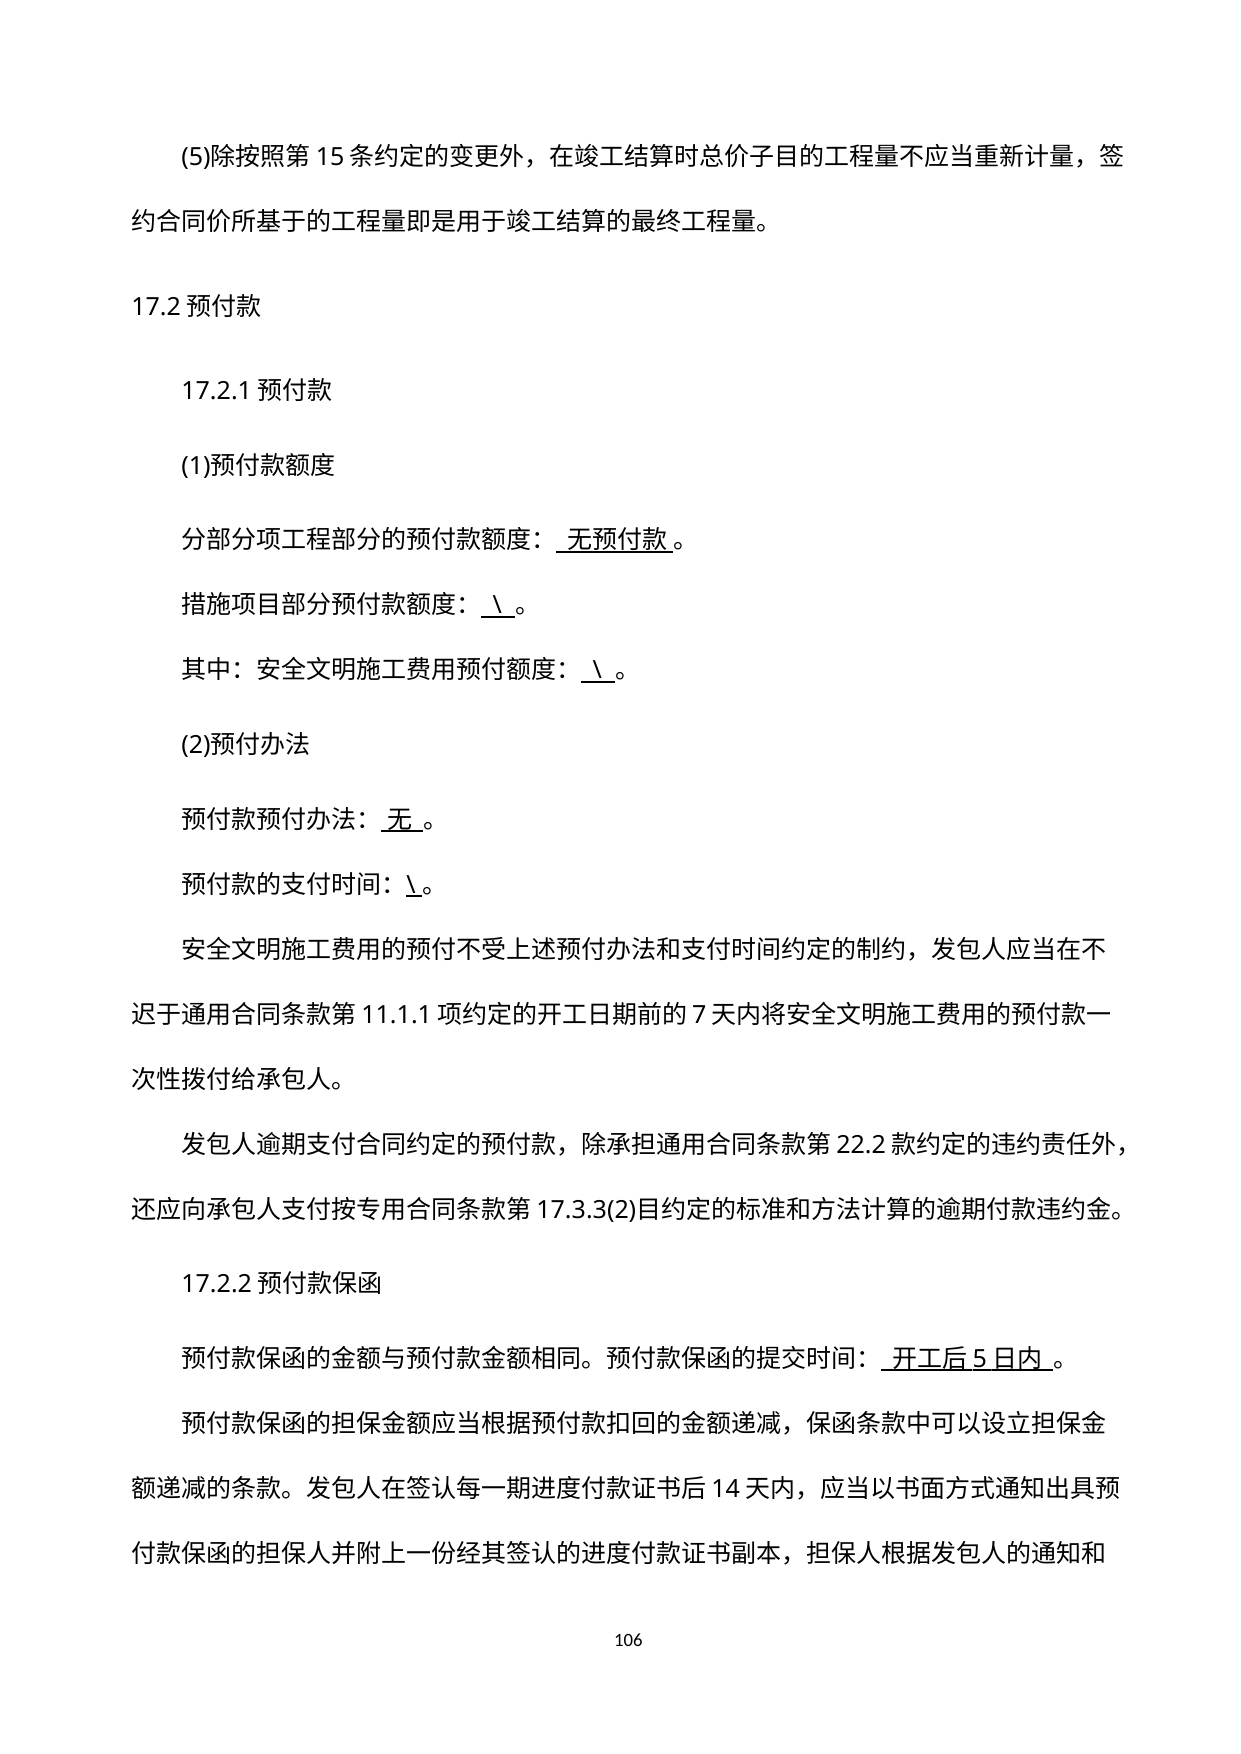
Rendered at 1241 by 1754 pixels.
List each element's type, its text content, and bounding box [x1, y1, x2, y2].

text 分部分项工程部分的预付款额度： 无预付款 。 [131, 505, 1125, 570]
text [131, 1389, 1125, 1584]
text 预付款保函的金额与预付款金额相同。预付款保函的提交时间： 开工后5日内 。 [131, 1324, 1125, 1389]
text 17.2.2预付款保函 [131, 1249, 1125, 1314]
text 预付款预付办法： 无 。 [131, 785, 1125, 850]
text 17.2.1预付款 [131, 356, 1125, 421]
text (1)预付款额度 [131, 431, 1125, 496]
text 安全文明施工费用的预付不受上述预付办法和支付时间约定的制约，发包人应当在不迟于通用合同条款第11.1.1项约定的开工日期前的7天内将安全文明施工费用的预付款一次性拨付给承包人。 [131, 915, 1125, 1110]
text 发包人逾期支付合同约定的预付款，除承担通用合同条款第22.2款约定的违约责任外，还应向承包人支付按专用合同条款第17.3.3(2)目约定的标准和方法计算的逾期付款违约金。 [131, 1110, 1125, 1240]
text 预付款的支付时间：\ 。 [131, 850, 1125, 915]
text 措施项目部分预付款额度： \ 。 [131, 570, 1125, 635]
text 其中：安全文明施工费用预付额度： \ 。 [131, 635, 1125, 700]
text (2)预付办法 [131, 710, 1125, 775]
text 17.2预付款 [131, 272, 1125, 337]
text (5)除按照第15条约定的变更外，在竣工结算时总价子目的工程量不应当重新计量，签约合同价所基于的工程量即是用于竣工结算的最终工程量。 [131, 122, 1125, 252]
